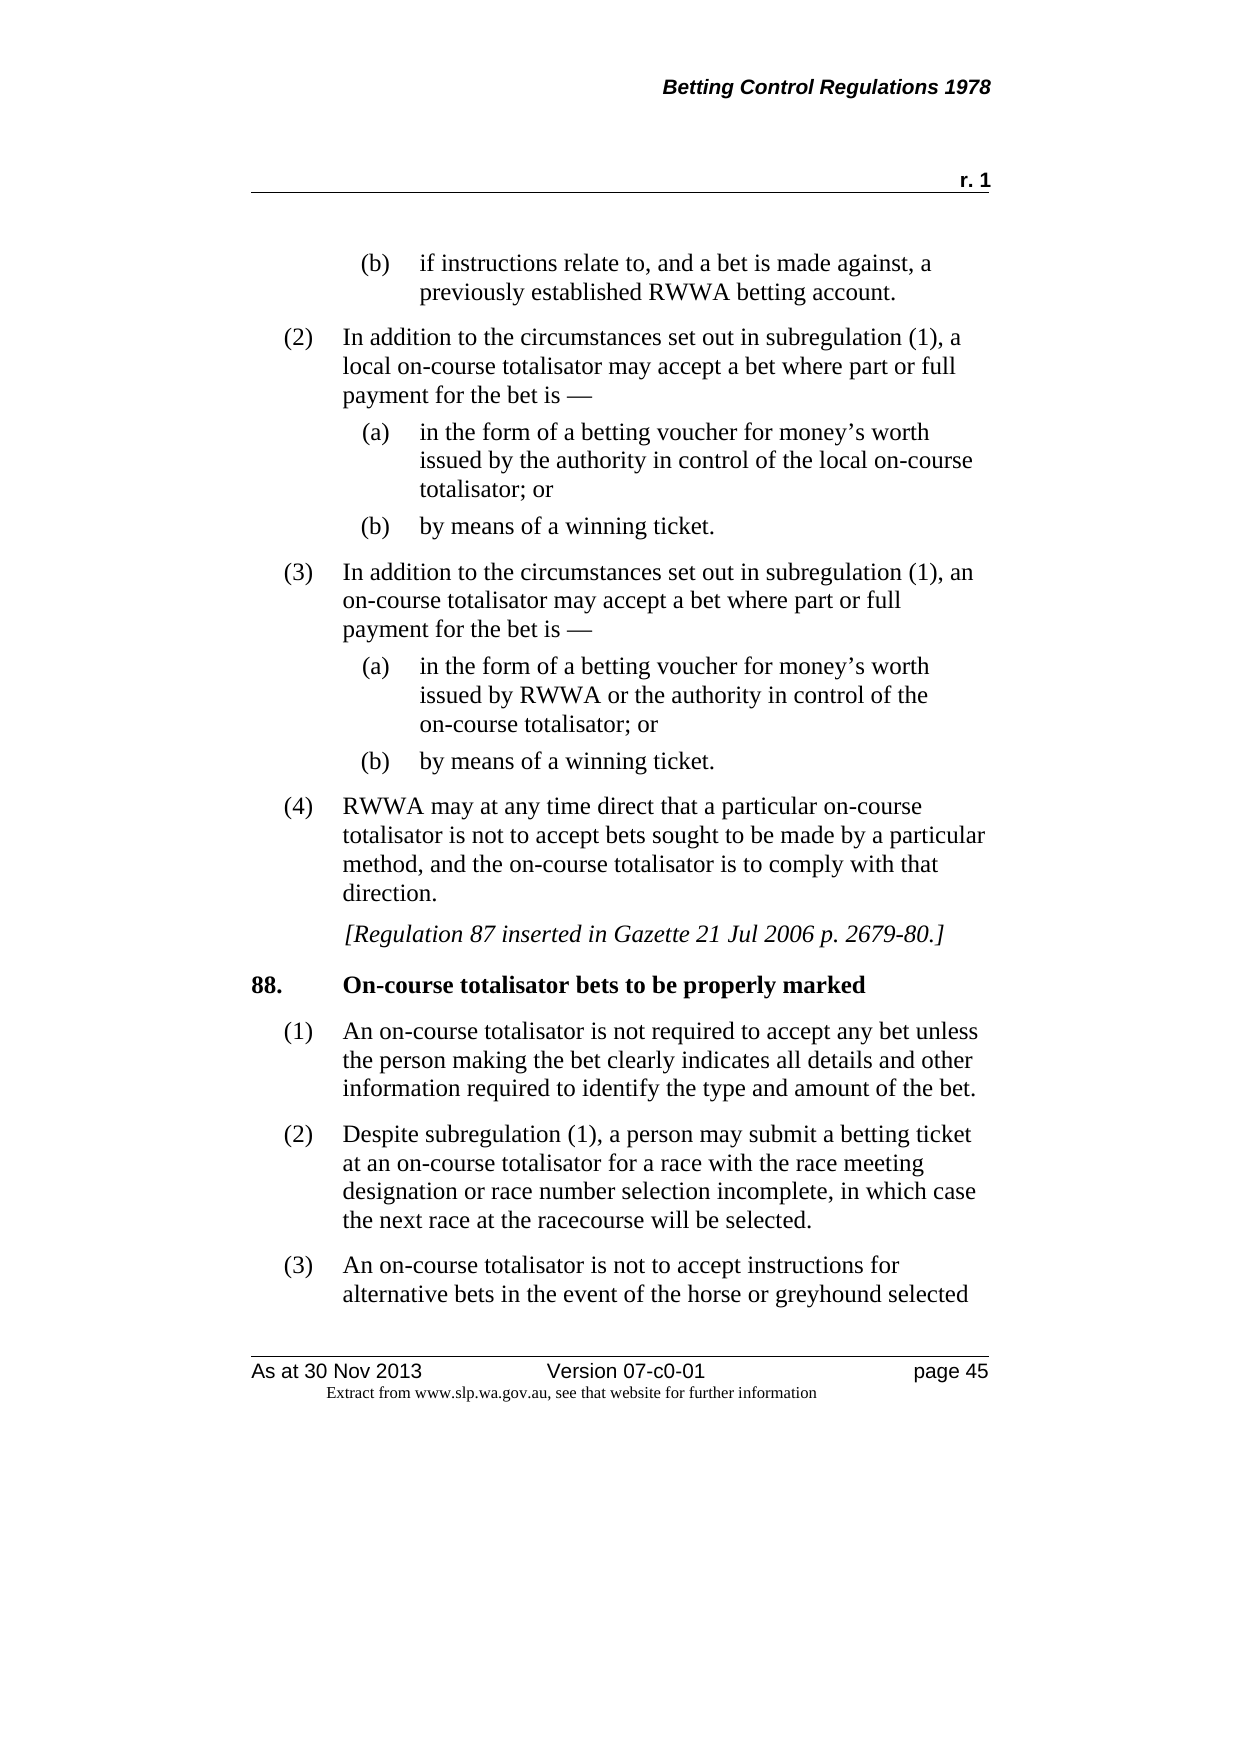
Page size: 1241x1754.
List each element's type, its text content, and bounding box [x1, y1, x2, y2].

text (b) by means of a winning ticket. [251, 511, 989, 540]
text (a) in the form of a betting voucher for money’s worth issued by RWWA or the authority in control of the on-course totalisator; or [251, 651, 989, 738]
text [251, 1251, 989, 1308]
text [Regulation 87 inserted in Gazette 21 Jul 2006 p. 2679-80.] [251, 919, 989, 948]
subtitle 88. On-course totalisator bets to be properly marked [251, 971, 989, 999]
text (2) Despite subregulation (1), a person may submit a betting ticket at an on-course totalisator for a race with the race meeting designation or race number selection incomplete, in which case the next race at the racecourse will be selected. [251, 1119, 989, 1234]
text (a) in the form of a betting voucher for money’s worth issued by the authority in control of the local on-course totalisator; or [251, 417, 989, 503]
text (2) In addition to the circumstances set out in subregulation (1), a local on-course totalisator may accept a bet where part or full payment for the bet is — [251, 322, 989, 408]
text (4) RWWA may at any time direct that a particular on-course totalisator is not to accept bets sought to be made by a particular method, and the on-course totalisator is to comply with that direction. [251, 791, 989, 906]
text (b) by means of a winning ticket. [251, 746, 989, 775]
text (1) An on-course totalisator is not required to accept any bet unless the person making the bet clearly indicates all details and other information required to identify the type and amount of the bet. [251, 1016, 989, 1102]
text (3) In addition to the circumstances set out in subregulation (1), an on-course totalisator may accept a bet where part or full payment for the bet is — [251, 557, 989, 643]
text (b) if instructions relate to, and a bet is made against, a previously established RWWA betting account. [251, 248, 989, 306]
